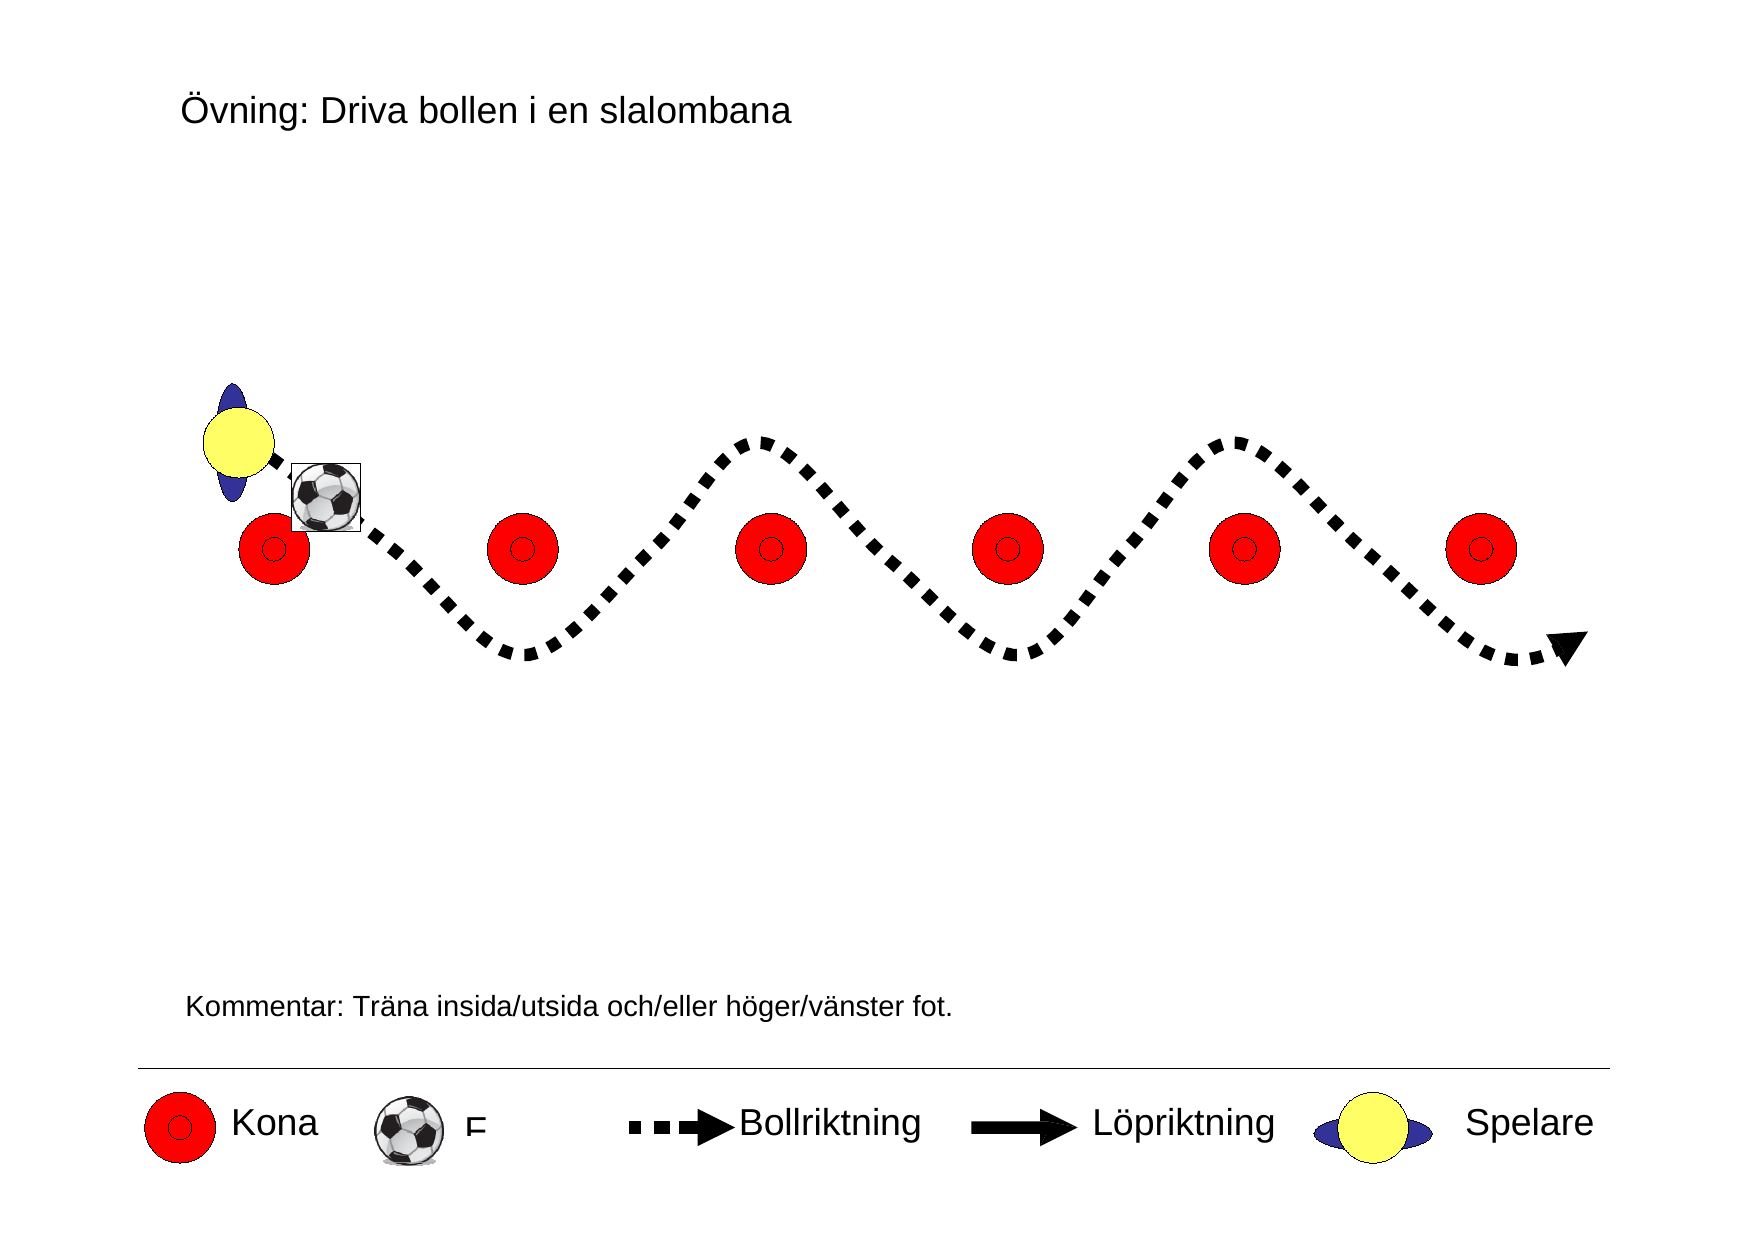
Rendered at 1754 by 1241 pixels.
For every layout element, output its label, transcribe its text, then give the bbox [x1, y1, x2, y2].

text Kommentar: Träna insida/utsida och/eller höger/vänster fot. [185, 989, 1621, 1023]
picture [292, 464, 360, 531]
picture [374, 1096, 444, 1166]
